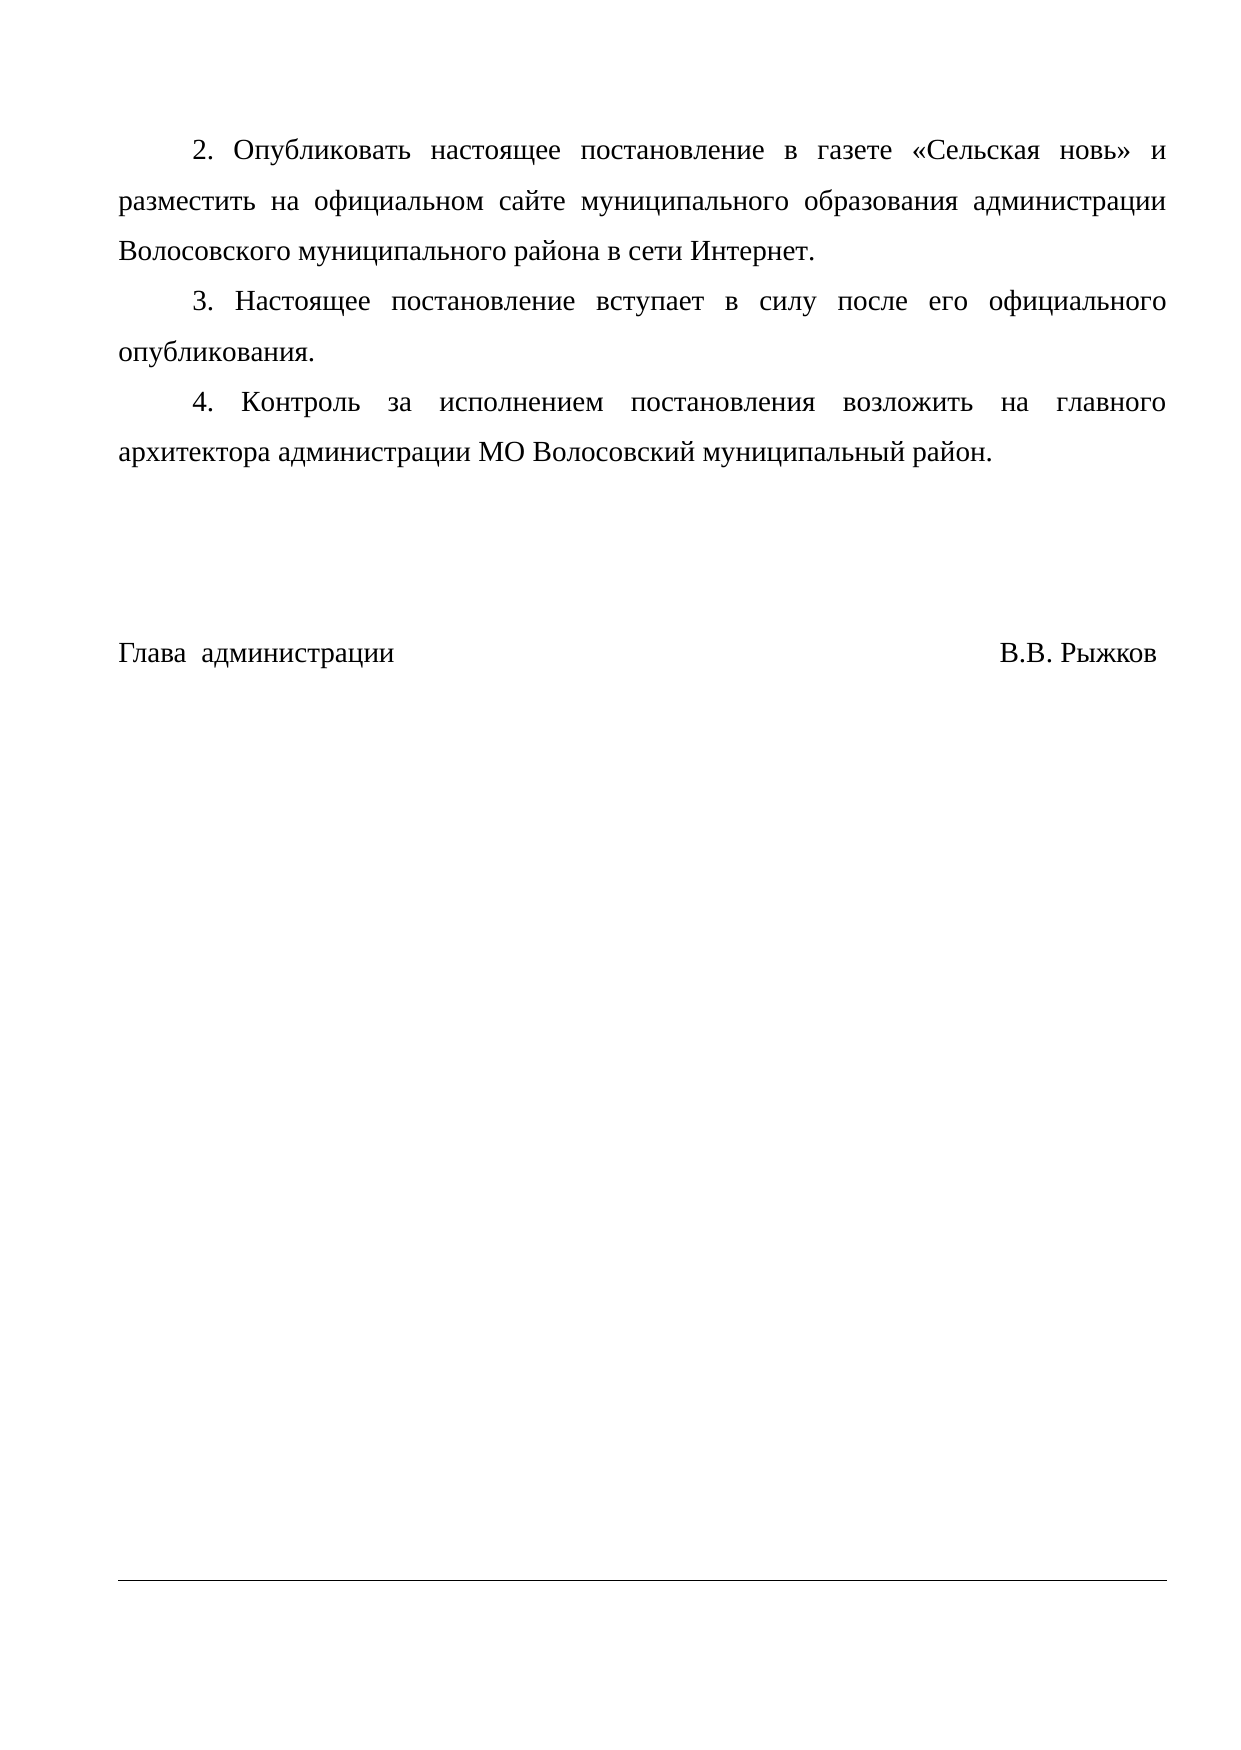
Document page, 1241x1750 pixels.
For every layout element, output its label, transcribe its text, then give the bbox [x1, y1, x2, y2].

text 3. Настоящее постановление вступает в силу после его официального опубликования. [118, 283, 1167, 367]
text Глава администрации В.В. Рыжков [118, 636, 1167, 669]
text 2. Опубликовать настоящее постановление в газете «Сельская новь» и разместить на официальном сайте муниципального образования администрации Волосовского муниципального района в сети Интернет. [118, 132, 1167, 267]
text 4. Контроль за исполнением постановления возложить на главного архитектора администрации МО Волосовский муниципальный район. [118, 384, 1167, 468]
